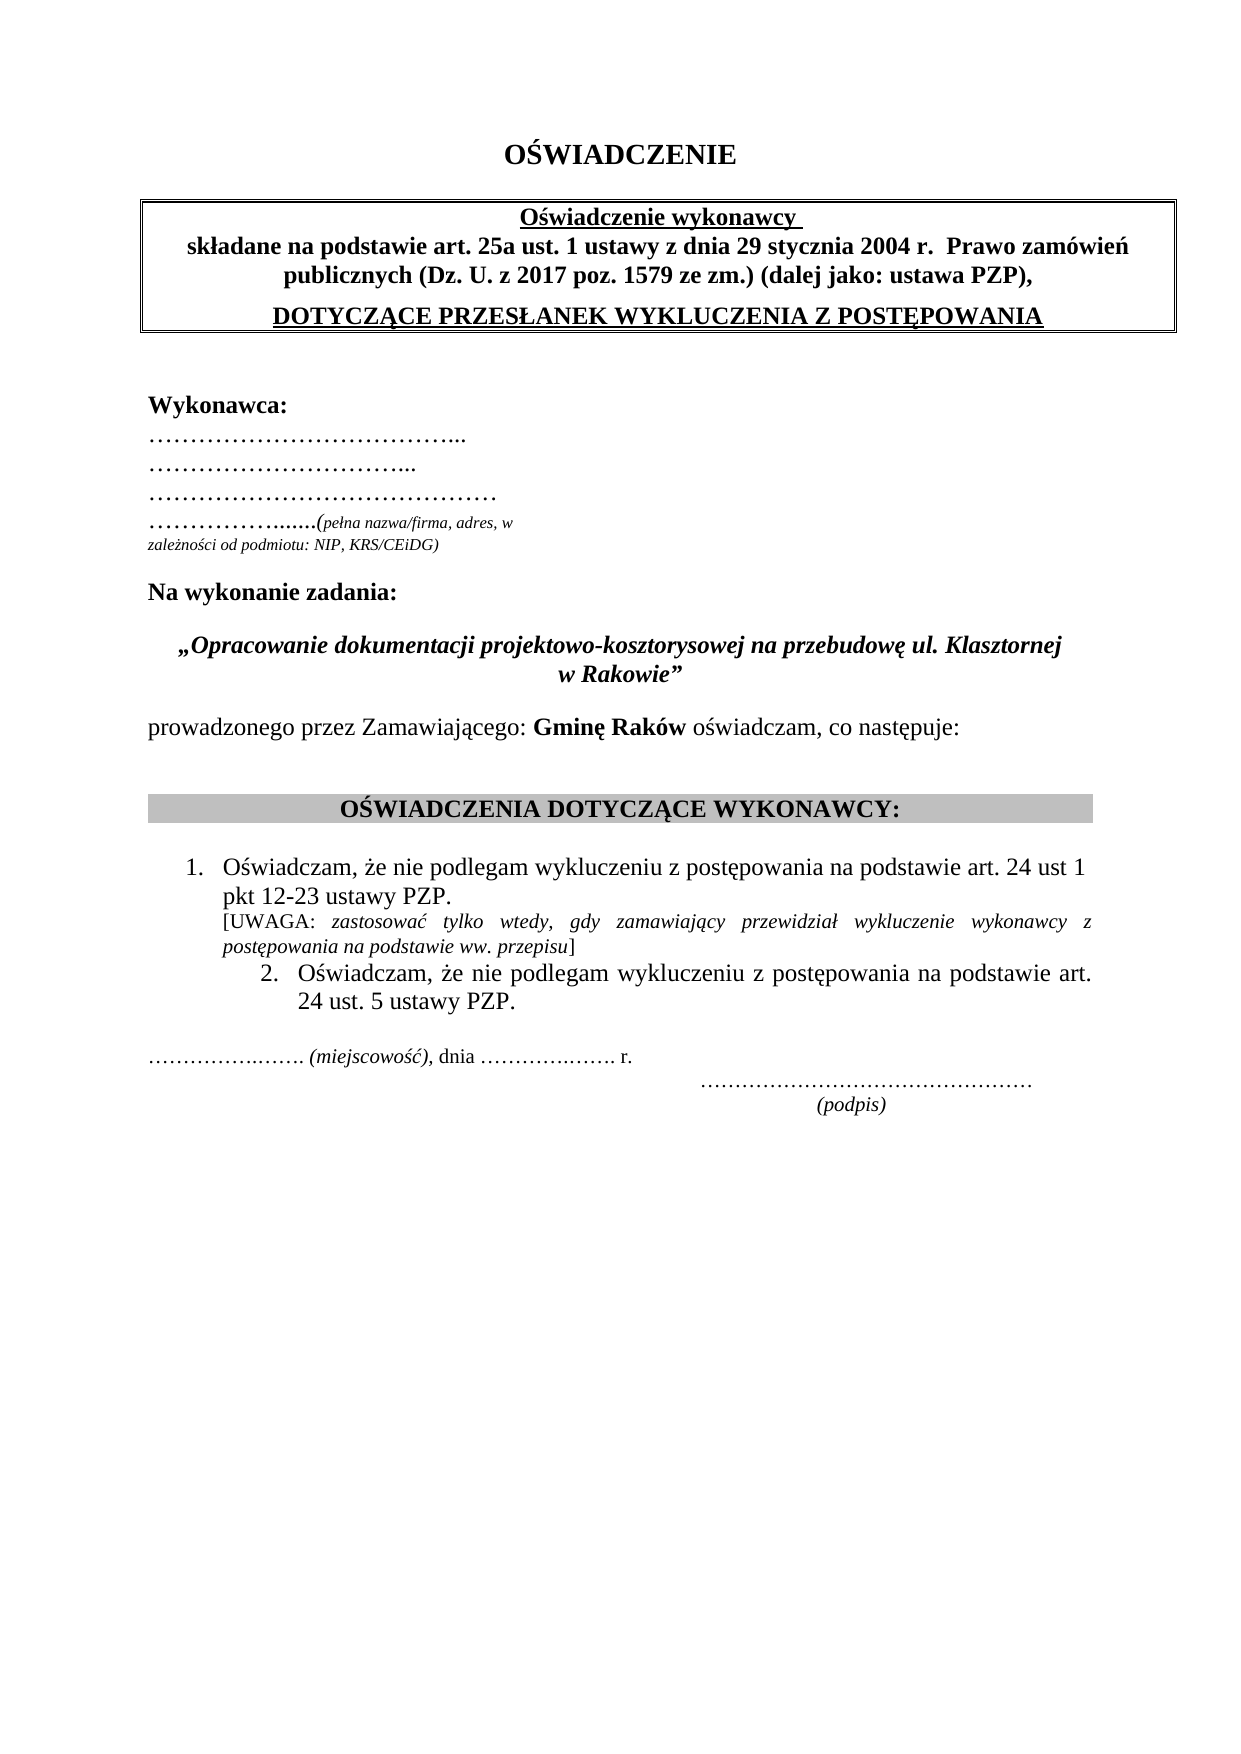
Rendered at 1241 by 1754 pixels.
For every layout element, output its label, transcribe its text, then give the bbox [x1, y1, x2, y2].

text OŚWIADCZENIA DOTYCZĄCE WYKONAWCY: [148, 794, 1093, 823]
text „Opracowanie dokumentacji projektowo-kosztorysowej na przebudowę ul. Klasztornej w Rakowie” [148, 630, 1093, 688]
text prowadzonego przez Zamawiającego: Gminę Raków oświadczam, co następuje: [148, 712, 1093, 741]
list Oświadczam, że nie podlegam wykluczeniu z postępowania na podstawie art. 24 ust 1 pkt 12-23 ustawy PZP. [185, 852, 1093, 909]
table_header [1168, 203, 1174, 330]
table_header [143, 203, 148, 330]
text ………………………………...…………………………...………………………………………………….......(pełna nazwa/firma, adres, w zależności od podmiotu: NIP, KRS/CEiDG) [148, 419, 517, 553]
text Na wykonanie zadania: [148, 577, 472, 606]
text Wykonawca: [148, 391, 1093, 419]
text OŚWIADCZENIE [148, 137, 1093, 171]
text ………………………………………… [148, 1068, 1093, 1092]
text …………….……. (miejscowość), dnia ………….……. r. [148, 1044, 1093, 1068]
text (podpis) [738, 1092, 1093, 1116]
list Oświadczam, że nie podlegam wykluczeniu z postępowania na podstawie art. 24 ust. 5 ustawy PZP. [260, 958, 1093, 1015]
text [UWAGA: zastosować tylko wtedy, gdy zamawiający przewidział wykluczenie wykonawcy z postępowania na podstawie ww. przepisu] [223, 909, 1093, 958]
